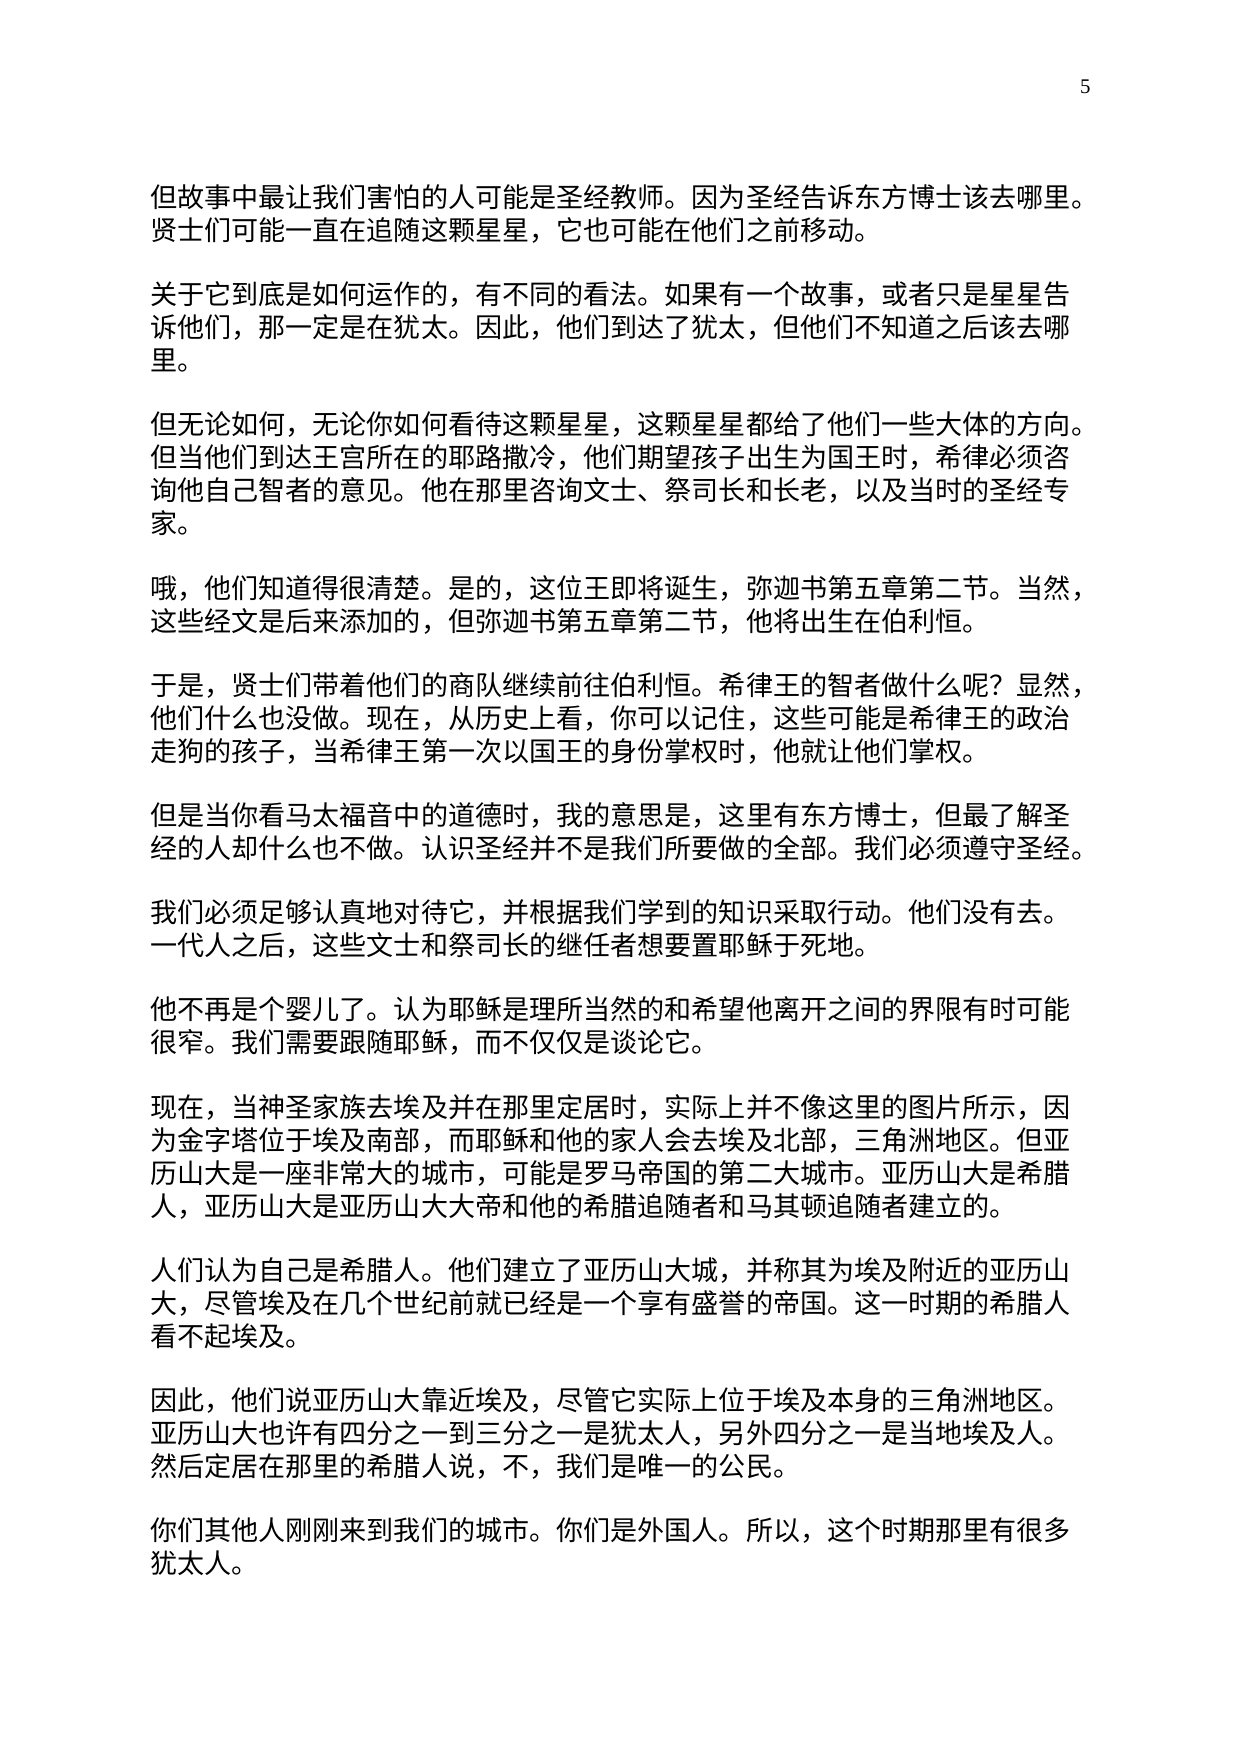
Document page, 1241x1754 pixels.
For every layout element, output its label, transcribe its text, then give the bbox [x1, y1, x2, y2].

text 于是，贤士们带着他们的商队继续前往伯利恒。希律王的智者做什么呢？显然，他们什么也没做。现在，从历史上看，你可以记住，这些可能是希律王的政治走狗的孩子，当希律王第一次以国王的身份掌权时，他就让他们掌权。 [150, 669, 1090, 768]
text 我们必须足够认真地对待它，并根据我们学到的知识采取行动。他们没有去。一代人之后，这些文士和祭司长的继任者想要置耶稣于死地。 [150, 896, 1090, 962]
text 他不再是个婴儿了。认为耶稣是理所当然的和希望他离开之间的界限有时可能很窄。我们需要跟随耶稣，而不仅仅是谈论它。 [150, 993, 1090, 1059]
text 关于它到底是如何运作的，有不同的看法。如果有一个故事，或者只是星星告诉他们，那一定是在犹太。因此，他们到达了犹太，但他们不知道之后该去哪里。 [150, 278, 1090, 377]
text 但是当你看马太福音中的道德时，我的意思是，这里有东方博士，但最了解圣经的人却什么也不做。认识圣经并不是我们所要做的全部。我们必须遵守圣经。 [150, 799, 1090, 865]
text 人们认为自己是希腊人。他们建立了亚历山大城，并称其为埃及附近的亚历山大，尽管埃及在几个世纪前就已经是一个享有盛誉的帝国。这一时期的希腊人看不起埃及。 [150, 1254, 1090, 1353]
text 现在，当神圣家族去埃及并在那里定居时，实际上并不像这里的图片所示，因为金字塔位于埃及南部，而耶稣和他的家人会去埃及北部，三角洲地区。但亚历山大是一座非常大的城市，可能是罗马帝国的第二大城市。亚历山大是希腊人，亚历山大是亚历山大大帝和他的希腊追随者和马其顿追随者建立的。 [150, 1091, 1090, 1223]
text 因此，他们说亚历山大靠近埃及，尽管它实际上位于埃及本身的三角洲地区。亚历山大也许有四分之一到三分之一是犹太人，另外四分之一是当地埃及人。然后定居在那里的希腊人说，不，我们是唯一的公民。 [150, 1384, 1090, 1483]
text 但无论如何，无论你如何看待这颗星星，这颗星星都给了他们一些大体的方向。但当他们到达王宫所在的耶路撒冷，他们期望孩子出生为国王时，希律必须咨询他自己智者的意见。他在那里咨询文士、祭司长和长老，以及当时的圣经专家。 [150, 408, 1090, 541]
text 你们其他人刚刚来到我们的城市。你们是外国人。所以，这个时期那里有很多犹太人。 [150, 1514, 1090, 1580]
text 哦，他们知道得很清楚。是的，这位王即将诞生，弥迦书第五章第二节。当然，这些经文是后来添加的，但弥迦书第五章第二节，他将出生在伯利恒。 [150, 572, 1090, 638]
text 但故事中最让我们害怕的人可能是圣经教师。因为圣经告诉东方博士该去哪里。贤士们可能一直在追随这颗星星，它也可能在他们之前移动。 [150, 181, 1090, 247]
